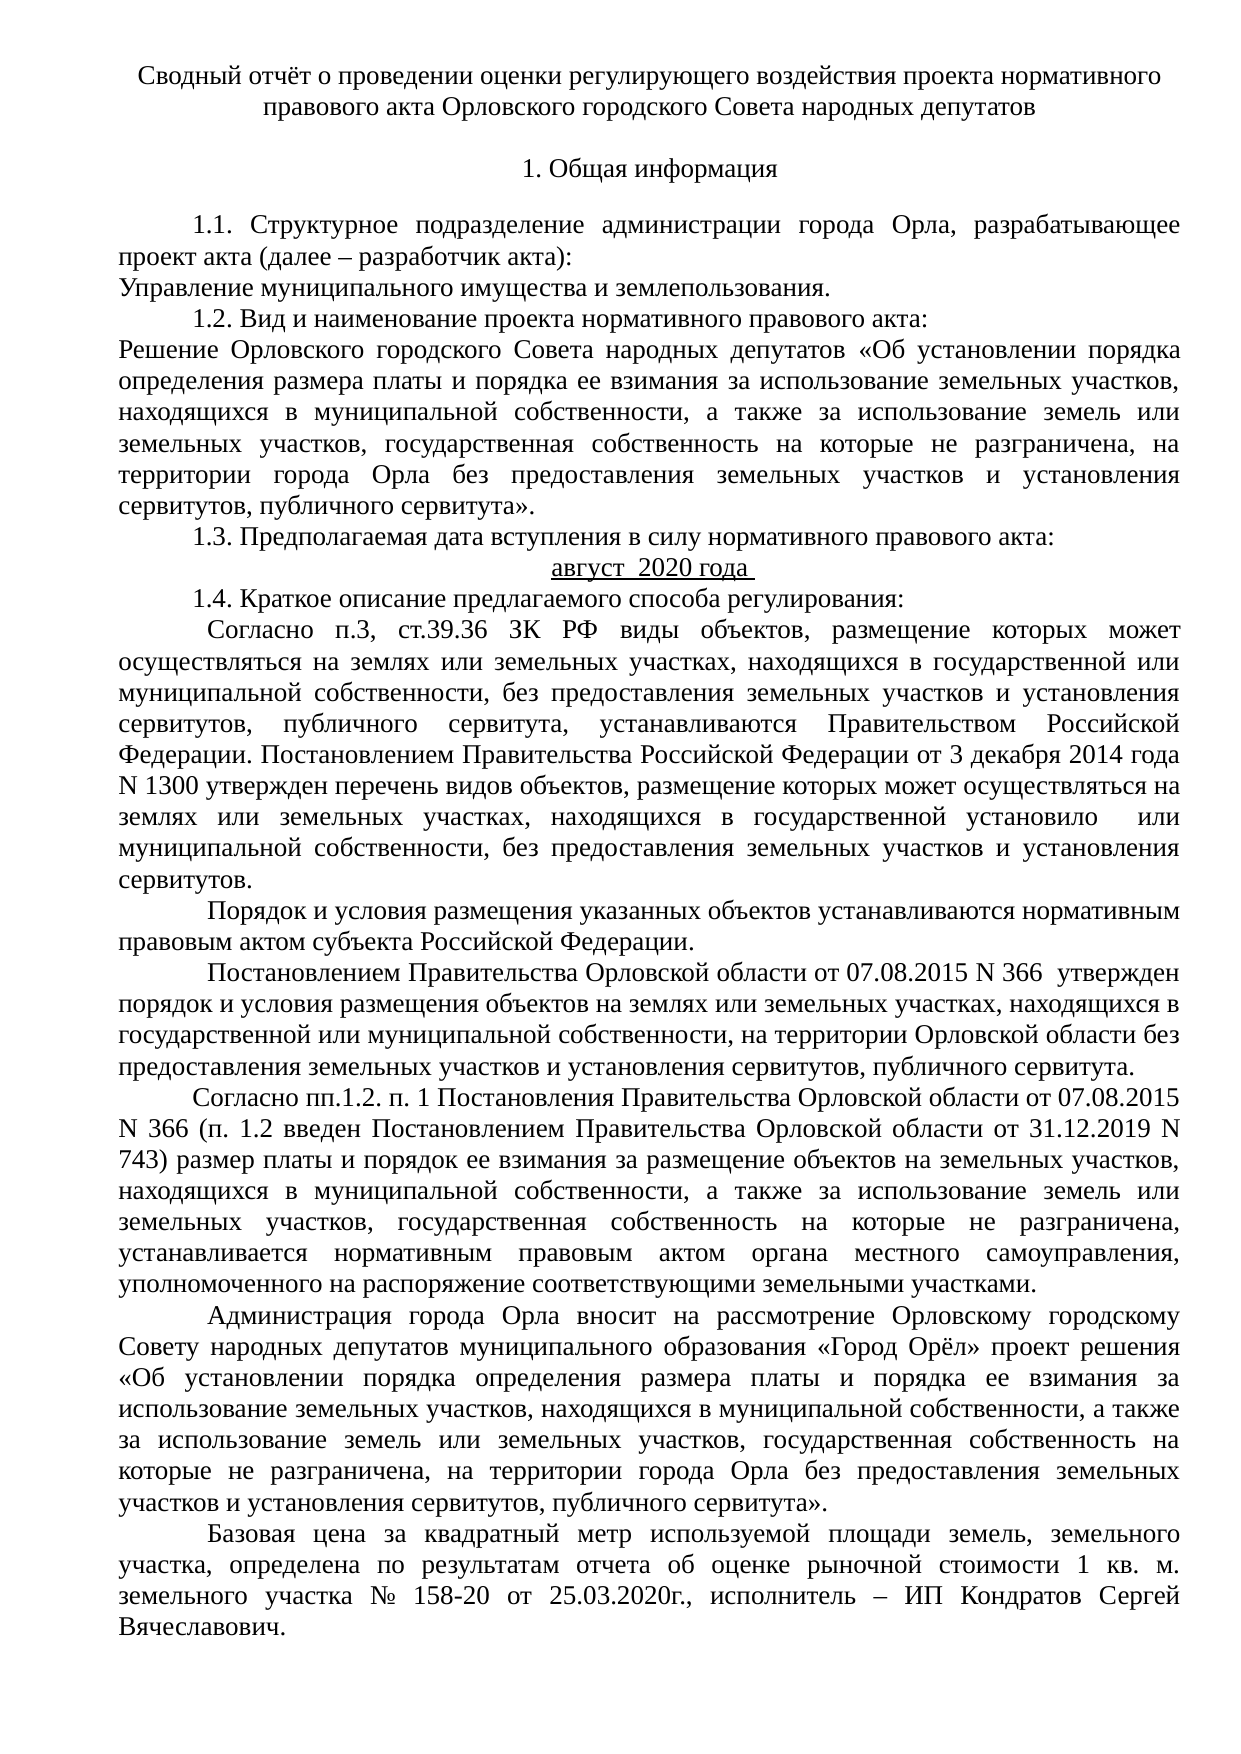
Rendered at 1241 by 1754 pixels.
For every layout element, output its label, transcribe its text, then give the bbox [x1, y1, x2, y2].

text Управление муниципального имущества и землепользования. [118, 271, 1181, 302]
text Согласно п.3, ст.39.36 ЗК РФ виды объектов, размещение которых может осуществляться на землях или земельных участках, находящихся в государственной или муниципальной собственности, без предоставления земельных участков и установления сервитутов, публичного сервитута, устанавливаются Правительством Российской Федерации. Постановлением Правительства Российской Федерации от 3 декабря 2014 года N 1300 утвержден перечень видов объектов, размещение которых может осуществляться на землях или земельных участках, находящихся в государственной установило или муниципальной собственности, без предоставления земельных участков и установления сервитутов. [118, 613, 1181, 894]
text Постановлением Правительства Орловской области от 07.08.2015 N 366 утвержден порядок и условия размещения объектов на землях или земельных участках, находящихся в государственной или муниципальной собственности, на территории Орловской области без предоставления земельных участков и установления сервитутов, публичного сервитута. [118, 956, 1181, 1081]
text Порядок и условия размещения указанных объектов устанавливаются нормативным правовым актом субъекта Российской Федерации. [118, 894, 1181, 956]
subtitle Сводный отчёт о проведении оценки регулирующего воздействия проекта нормативного правового акта Орловского городского Совета народных депутатов [118, 59, 1181, 121]
text Базовая цена за квадратный метр используемой площади земель, земельного участка, определена по результатам отчета об оценке рыночной стоимости 1 кв. м. земельного участка № 158-20 от 25.03.2020г., исполнитель – ИП Кондратов Сергей Вячеславович. [118, 1517, 1181, 1641]
text Согласно пп.1.2. п. 1 Постановления Правительства Орловской области от 07.08.2015 N 366 (п. 1.2 введен Постановлением Правительства Орловской области от 31.12.2019 N 743) размер платы и порядок ее взимания за размещение объектов на земельных участков, находящихся в муниципальной собственности, а также за использование земель или земельных участков, государственная собственность на которые не разграничена, устанавливается нормативным правовым актом органа местного самоуправления, уполномоченного на распоряжение соответствующими земельными участками. [118, 1081, 1181, 1299]
title 1.2. Вид и наименование проекта нормативного правового акта: [118, 302, 1181, 333]
text Решение Орловского городского Совета народных депутатов «Об установлении порядка определения размера платы и порядка ее взимания за использование земельных участков, находящихся в муниципальной собственности, а также за использование земель или земельных участков, государственная собственность на которые не разграничена, на территории города Орла без предоставления земельных участков и установления сервитутов, публичного сервитута». [118, 333, 1181, 520]
text Администрация города Орла вносит на рассмотрение Орловскому городскому Совету народных депутатов муниципального образования «Город Орёл» проект решения «Об установлении порядка определения размера платы и порядка ее взимания за использование земельных участков, находящихся в муниципальной собственности, а также за использование земель или земельных участков, государственная собственность на которые не разграничена, на территории города Орла без предоставления земельных участков и установления сервитутов, публичного сервитута». [118, 1299, 1181, 1517]
text 1.3. Предполагаемая дата вступления в силу нормативного правового акта: [118, 520, 1181, 551]
text 1.4. Краткое описание предлагаемого способа регулирования: [118, 582, 1181, 613]
text август 2020 года [118, 551, 1181, 582]
text 1. Общая информация [118, 152, 1181, 184]
title 1.1. Структурное подразделение администрации города Орла, разрабатывающее проект акта (далее – разработчик акта): [118, 209, 1181, 271]
